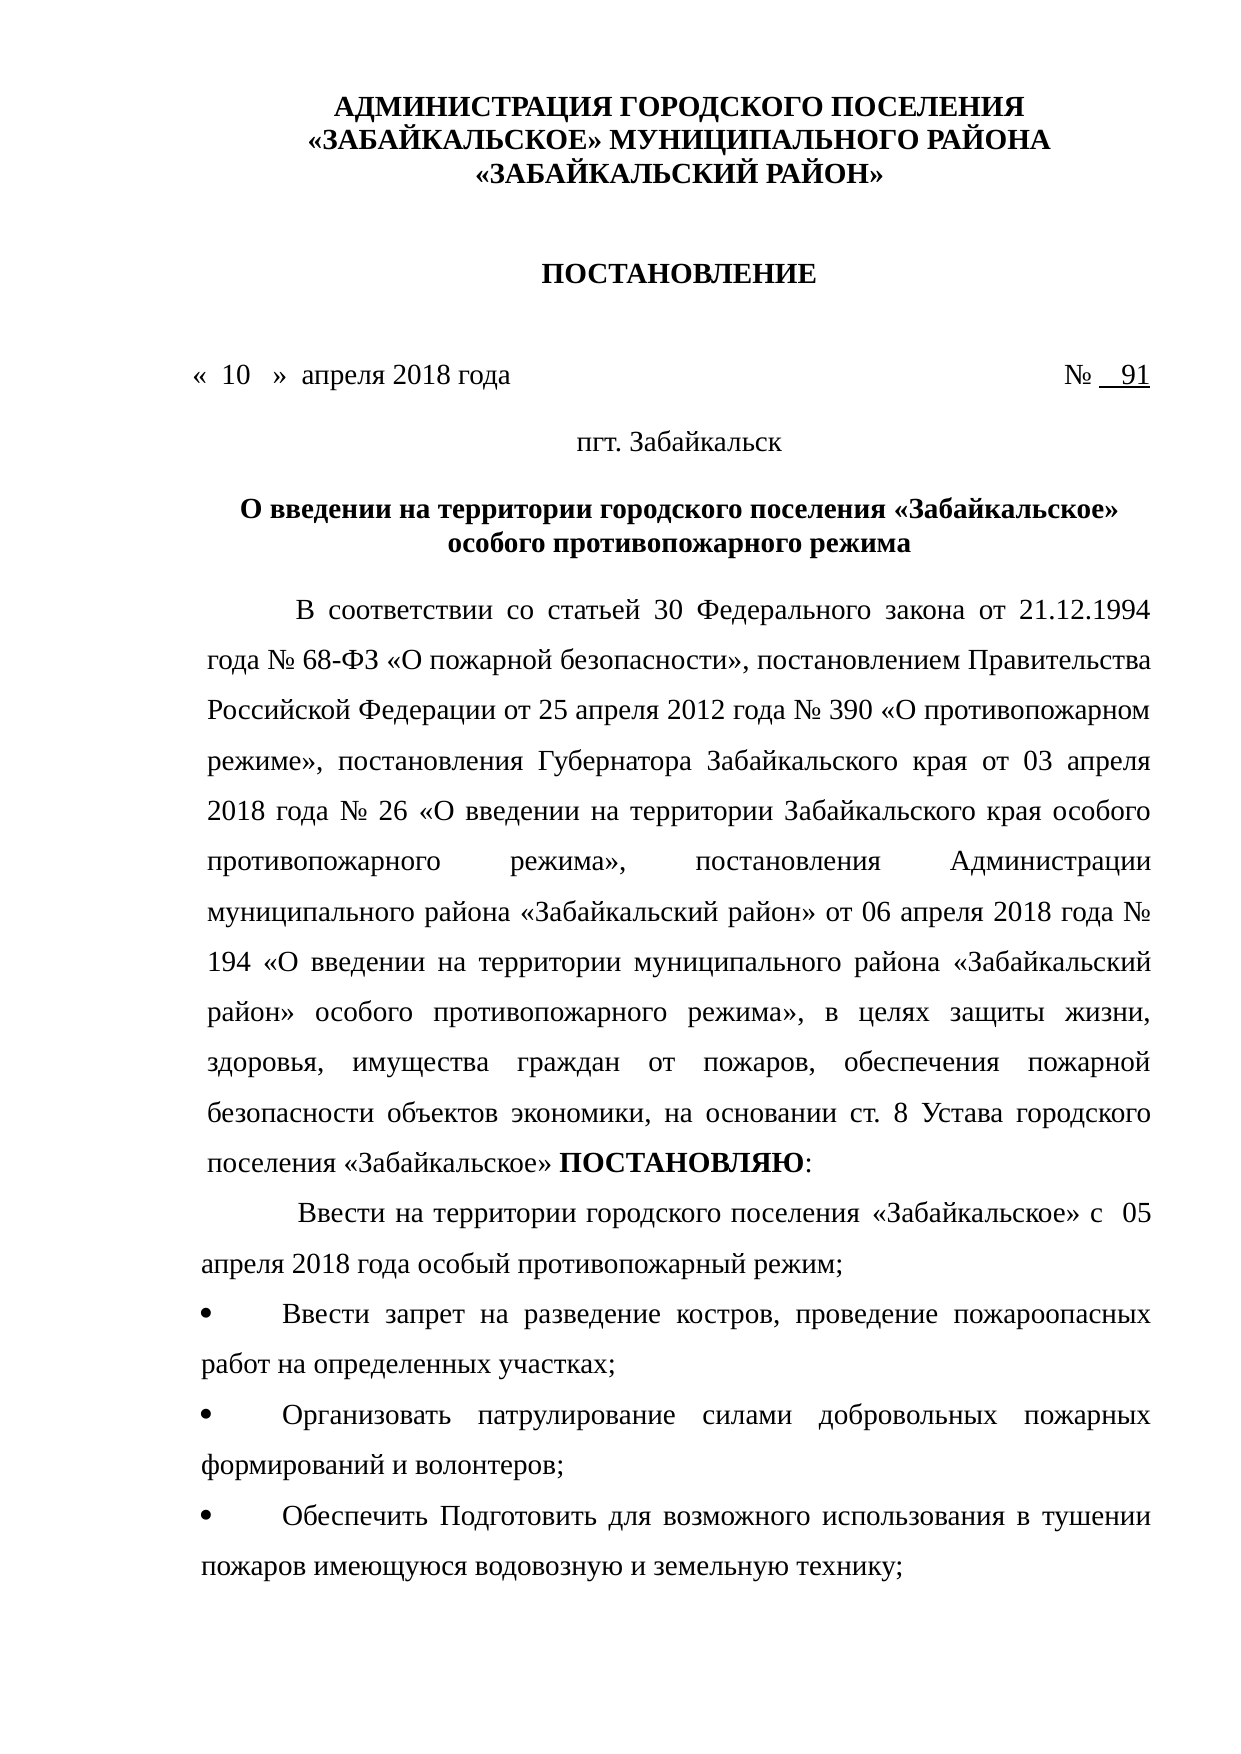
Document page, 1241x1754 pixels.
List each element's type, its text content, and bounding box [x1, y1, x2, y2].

text В соответствии со статьей 30 Федерального закона от 21.12.1994 года № 68-ФЗ «О пожарной безопасности», постановлением Правительства Российской Федерации от 25 апреля 2012 года № 390 «О противопожарном режиме», постановления Губернатора Забайкальского края от 03 апреля 2018 года № 26 «О введении на территории Забайкальского края особого противопожарного режима», постановления Администрации муниципального района «Забайкальский район» от 06 апреля 2018 года № 194 «О введении на территории муниципального района «Забайкальский район» особого противопожарного режима», в целях защиты жизни, здоровья, имущества граждан от пожаров, обеспечения пожарной безопасности объектов экономики, на основании ст. 8 Устава городского поселения «Забайкальское» ПОСТАНОВЛЯЮ: [207, 592, 1152, 1179]
table_header № 91 [679, 357, 1178, 391]
text О введении на территории городского поселения «Забайкальское» особого противопожарного режима [207, 491, 1152, 558]
list Организовать патрулирование силами добровольных пожарных формирований и волонтеров; [201, 1397, 1152, 1481]
text ПОСТАНОВЛЕНИЕ [207, 256, 1152, 290]
text пгт. Забайкальск [207, 424, 1152, 458]
list Обеспечить Подготовить для возможного использования в тушении пожаров имеющуюся водовозную и земельную технику; [201, 1498, 1152, 1582]
list Ввести запрет на разведение костров, проведение пожароопасных работ на определенных участках; [201, 1296, 1152, 1380]
text АДМИНИСТРАЦИЯ ГОРОДСКОГО ПОСЕЛЕНИЯ «ЗАБАЙКАЛЬСКОЕ» МУНИЦИПАЛЬНОГО РАЙОНА «ЗАБАЙКАЛЬСКИЙ РАЙОН» [207, 89, 1152, 189]
text Ввести на территории городского поселения «Забайкальское» с 05 апреля 2018 года особый противопожарный режим; [201, 1196, 1152, 1279]
table_header « 10 » апреля 2018 года [181, 357, 679, 391]
